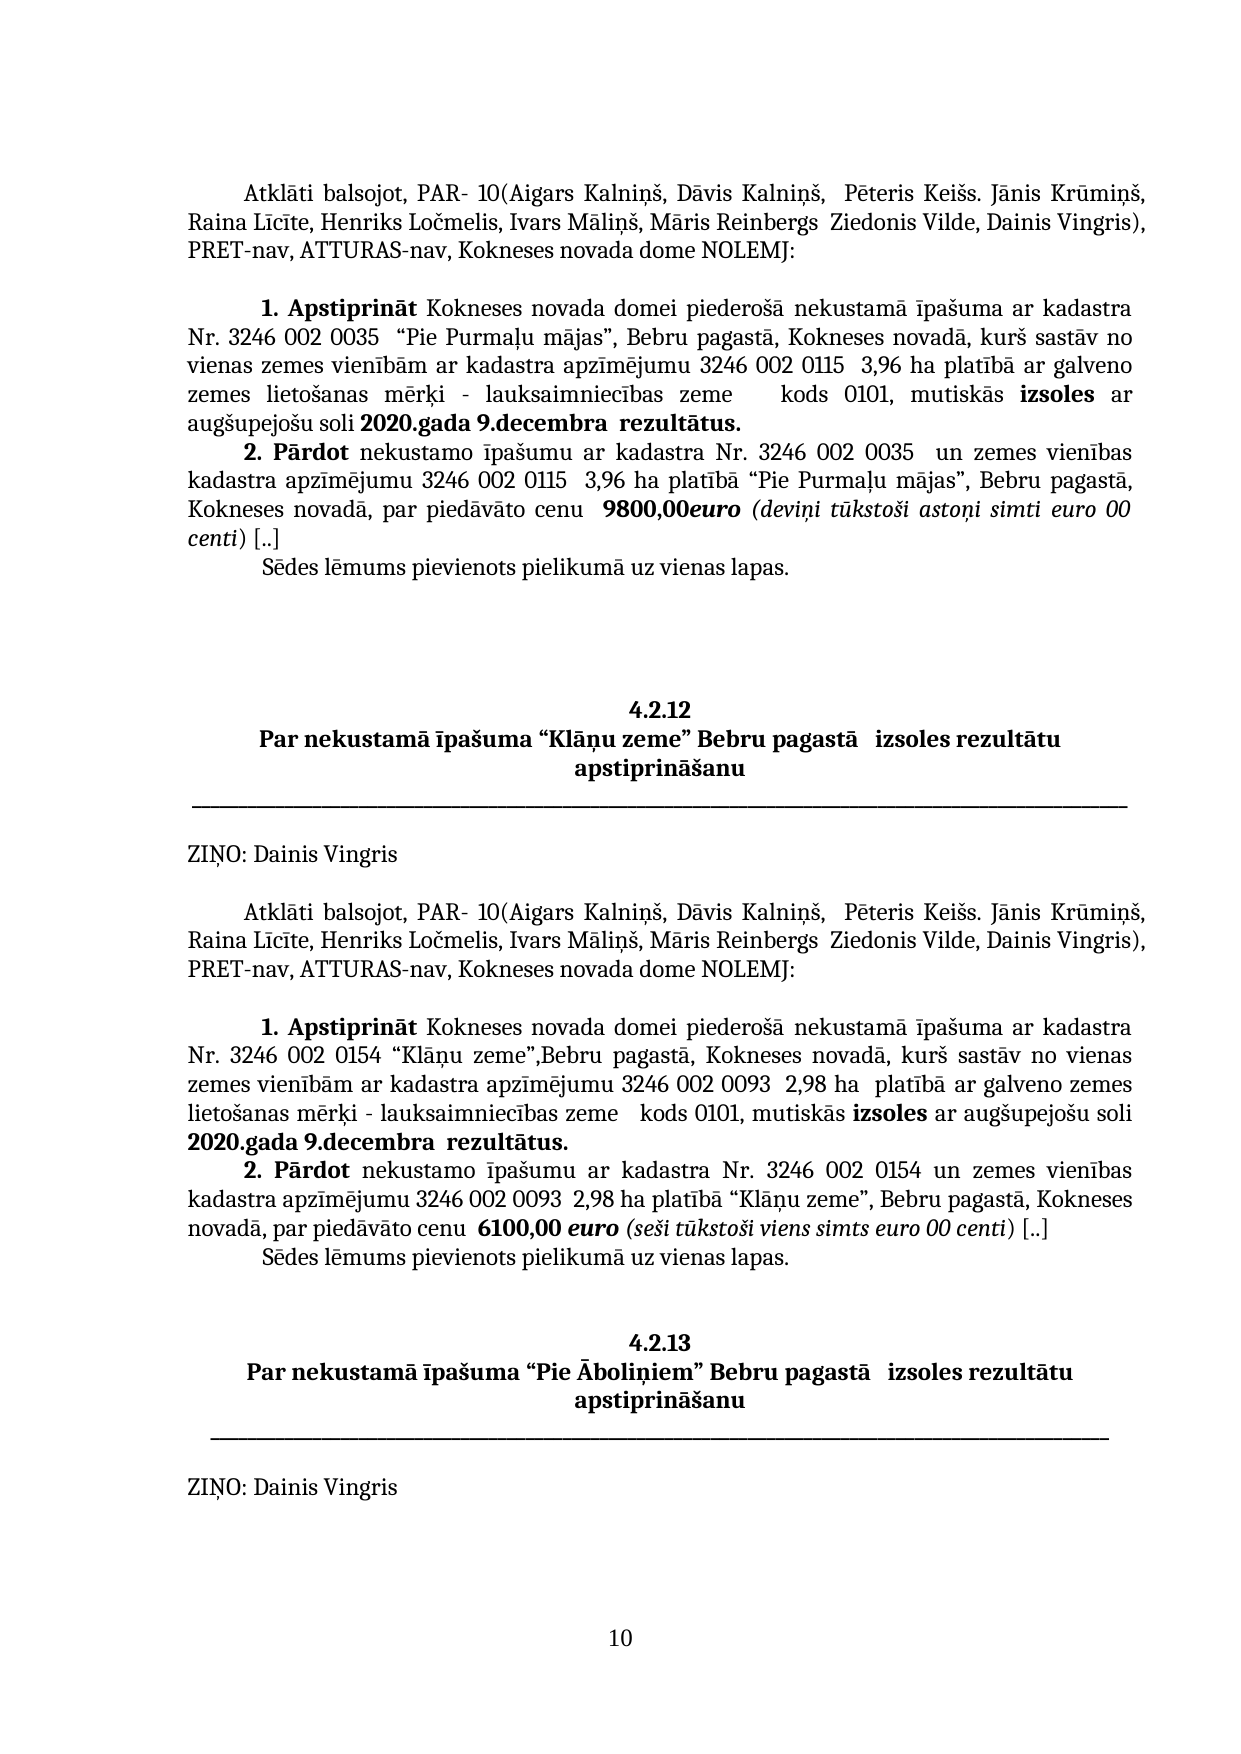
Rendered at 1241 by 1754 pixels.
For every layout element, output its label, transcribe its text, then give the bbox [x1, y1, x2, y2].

text Atklāti balsojot, PAR- 10(Aigars Kalniņš, Dāvis Kalniņš, Pēteris Keišs. Jānis Krūmiņš, Raina Līcīte, Henriks Ločmelis, Ivars Māliņš, Māris Reinbergs Ziedonis Vilde, Dainis Vingris), PRET-nav, ATTURAS-nav, Kokneses novada dome NOLEMJ: [187, 179, 1147, 265]
text 4.2.13 [187, 1329, 1132, 1357]
text 2. Pārdot nekustamo īpašumu ar kadastra Nr. 3246 002 0035 un zemes vienības kadastra apzīmējumu 3246 002 0115 3,96 ha platībā “Pie Purmaļu mājas”, Bebru pagastā, Kokneses novadā, par piedāvāto cenu 9800,00euro (deviņi tūkstoši astoņi simti euro 00 centi) [..] [187, 437, 1132, 552]
text _________________________________________________________________________________________________ [187, 1415, 1132, 1444]
text ZIŅO: Dainis Vingris [187, 840, 1147, 869]
text Sēdes lēmums pievienots pielikumā uz vienas lapas. [187, 1242, 1132, 1271]
text ZIŅO: Dainis Vingris [187, 1472, 1147, 1501]
text Atklāti balsojot, PAR- 10(Aigars Kalniņš, Dāvis Kalniņš, Pēteris Keišs. Jānis Krūmiņš, Raina Līcīte, Henriks Ločmelis, Ivars Māliņš, Māris Reinbergs Ziedonis Vilde, Dainis Vingris), PRET-nav, ATTURAS-nav, Kokneses novada dome NOLEMJ: [187, 897, 1147, 984]
text _____________________________________________________________________________________________________ [187, 782, 1132, 811]
text Par nekustamā īpašuma “Klāņu zeme” Bebru pagastā izsoles rezultātu apstiprināšanu [187, 725, 1132, 782]
text 1. Apstiprināt Kokneses novada domei piederošā nekustamā īpašuma ar kadastra Nr. 3246 002 0154 “Klāņu zeme”,Bebru pagastā, Kokneses novadā, kurš sastāv no vienas zemes vienībām ar kadastra apzīmējumu 3246 002 0093 2,98 ha platībā ar galveno zemes lietošanas mērķi - lauksaimniecības zeme kods 0101, mutiskās izsoles ar augšupejošu soli 2020.gada 9.decembra rezultātus. [187, 1012, 1132, 1156]
text 1. Apstiprināt Kokneses novada domei piederošā nekustamā īpašuma ar kadastra Nr. 3246 002 0035 “Pie Purmaļu mājas”, Bebru pagastā, Kokneses novadā, kurš sastāv no vienas zemes vienībām ar kadastra apzīmējumu 3246 002 0115 3,96 ha platībā ar galveno zemes lietošanas mērķi - lauksaimniecības zeme kods 0101, mutiskās izsoles ar augšupejošu soli 2020.gada 9.decembra rezultātus. [187, 294, 1132, 437]
text 4.2.12 [187, 696, 1132, 725]
text Par nekustamā īpašuma “Pie Āboliņiem” Bebru pagastā izsoles rezultātu apstiprināšanu [187, 1357, 1132, 1415]
text 2. Pārdot nekustamo īpašumu ar kadastra Nr. 3246 002 0154 un zemes vienības kadastra apzīmējumu 3246 002 0093 2,98 ha platībā “Klāņu zeme”, Bebru pagastā, Kokneses novadā, par piedāvāto cenu 6100,00 euro (seši tūkstoši viens simts euro 00 centi) [..] [187, 1156, 1132, 1242]
text Sēdes lēmums pievienots pielikumā uz vienas lapas. [187, 552, 1132, 581]
